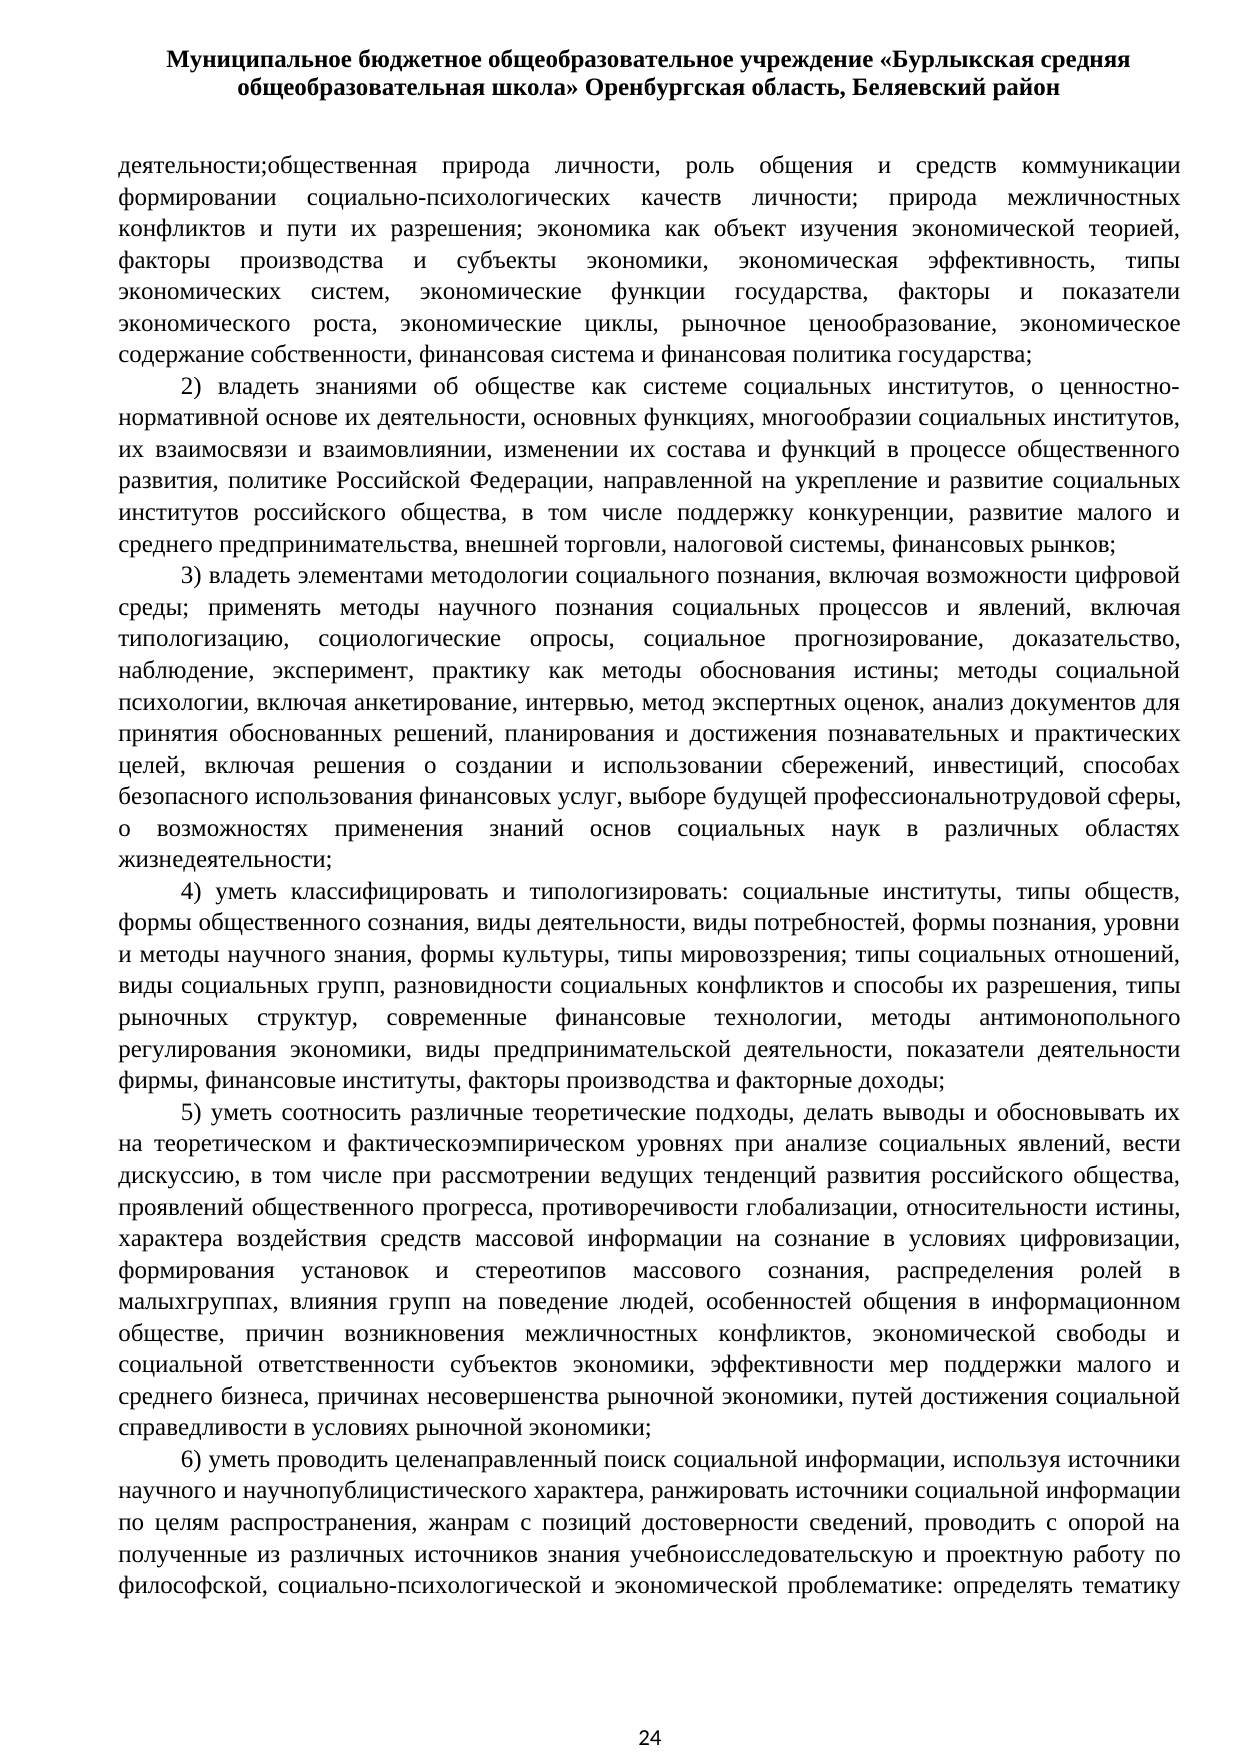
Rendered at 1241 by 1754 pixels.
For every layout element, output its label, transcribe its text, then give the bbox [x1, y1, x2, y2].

text 5) уметь соотносить различные теоретические подходы, делать выводы и обосновывать их на теоретическом и фактическо­эмпирическом уровнях при анализе социальных явлений, вести дискуссию, в том числе при рассмотрении ведущих тенденций развития российского общества, проявлений общественного прогресса, противоречивости глобализации, относительности истины, характера воздействия средств массовой информации на сознание в условиях цифровизации, формирования установок и стереотипов массового сознания, распределения ролей в малыхгруппах, влияния групп на поведение людей, особенностей общения в информационном обществе, причин возникновения межличностных конфликтов, экономической свободы и социальной ответственности субъектов экономики, эффективности мер поддержки малого и среднего бизнеса, причинах несовершенства рыночной экономики, путей достижения социальной справедливости в условиях рыночной экономики; [118, 1097, 1181, 1441]
text 4) уметь классифицировать и типологизировать: социальные институты, типы обществ, формы общественного сознания, виды деятельности, виды потребностей, формы познания, уровни и методы научного знания, формы культуры, типы мировоззрения; типы социальных отношений, виды социальных групп, разновидности социальных конфликтов и способы их разрешения, типы рыночных структур, современные финансовые технологии, методы антимонопольного регулирования экономики, виды предпринимательской деятельности, показатели деятельности фирмы, финансовые институты, факторы производства и факторные доходы; [118, 876, 1181, 1094]
text 2) владеть знаниями об обществе как системе социальных институтов, о ценностно-нормативной основе их деятельности, основных функциях, многообразии социальных институтов, их взаимосвязи и взаимовлиянии, изменении их состава и функций в процессе общественного развития, политике Российской Федерации, направленной на укрепление и развитие социальных институтов российского общества, в том числе поддержку конкуренции, развитие малого и среднего предпринимательства, внешней торговли, налоговой системы, финансовых рынков; [118, 371, 1181, 557]
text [118, 1444, 1181, 1599]
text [118, 150, 1181, 368]
text 3) владеть элементами методологии социального познания, включая возможности цифровой среды; применять методы научного познания социальных процессов и явлений, включая типологизацию, социологические опросы, социальное прогнозирование, доказательство, наблюдение, эксперимент, практику как методы обоснования истины; методы социальной психологии, включая анкетирование, интервью, метод экспертных оценок, анализ документов для принятия обоснованных решений, планирования и достижения познавательных и практических целей, включая решения о создании и использовании сбережений, инвестиций, способах безопасного использования финансовых услуг, выборе будущей профессионально­трудовой сферы, о возможностях применения знаний основ социальных наук в различных областях жизнедеятельности; [118, 560, 1181, 873]
